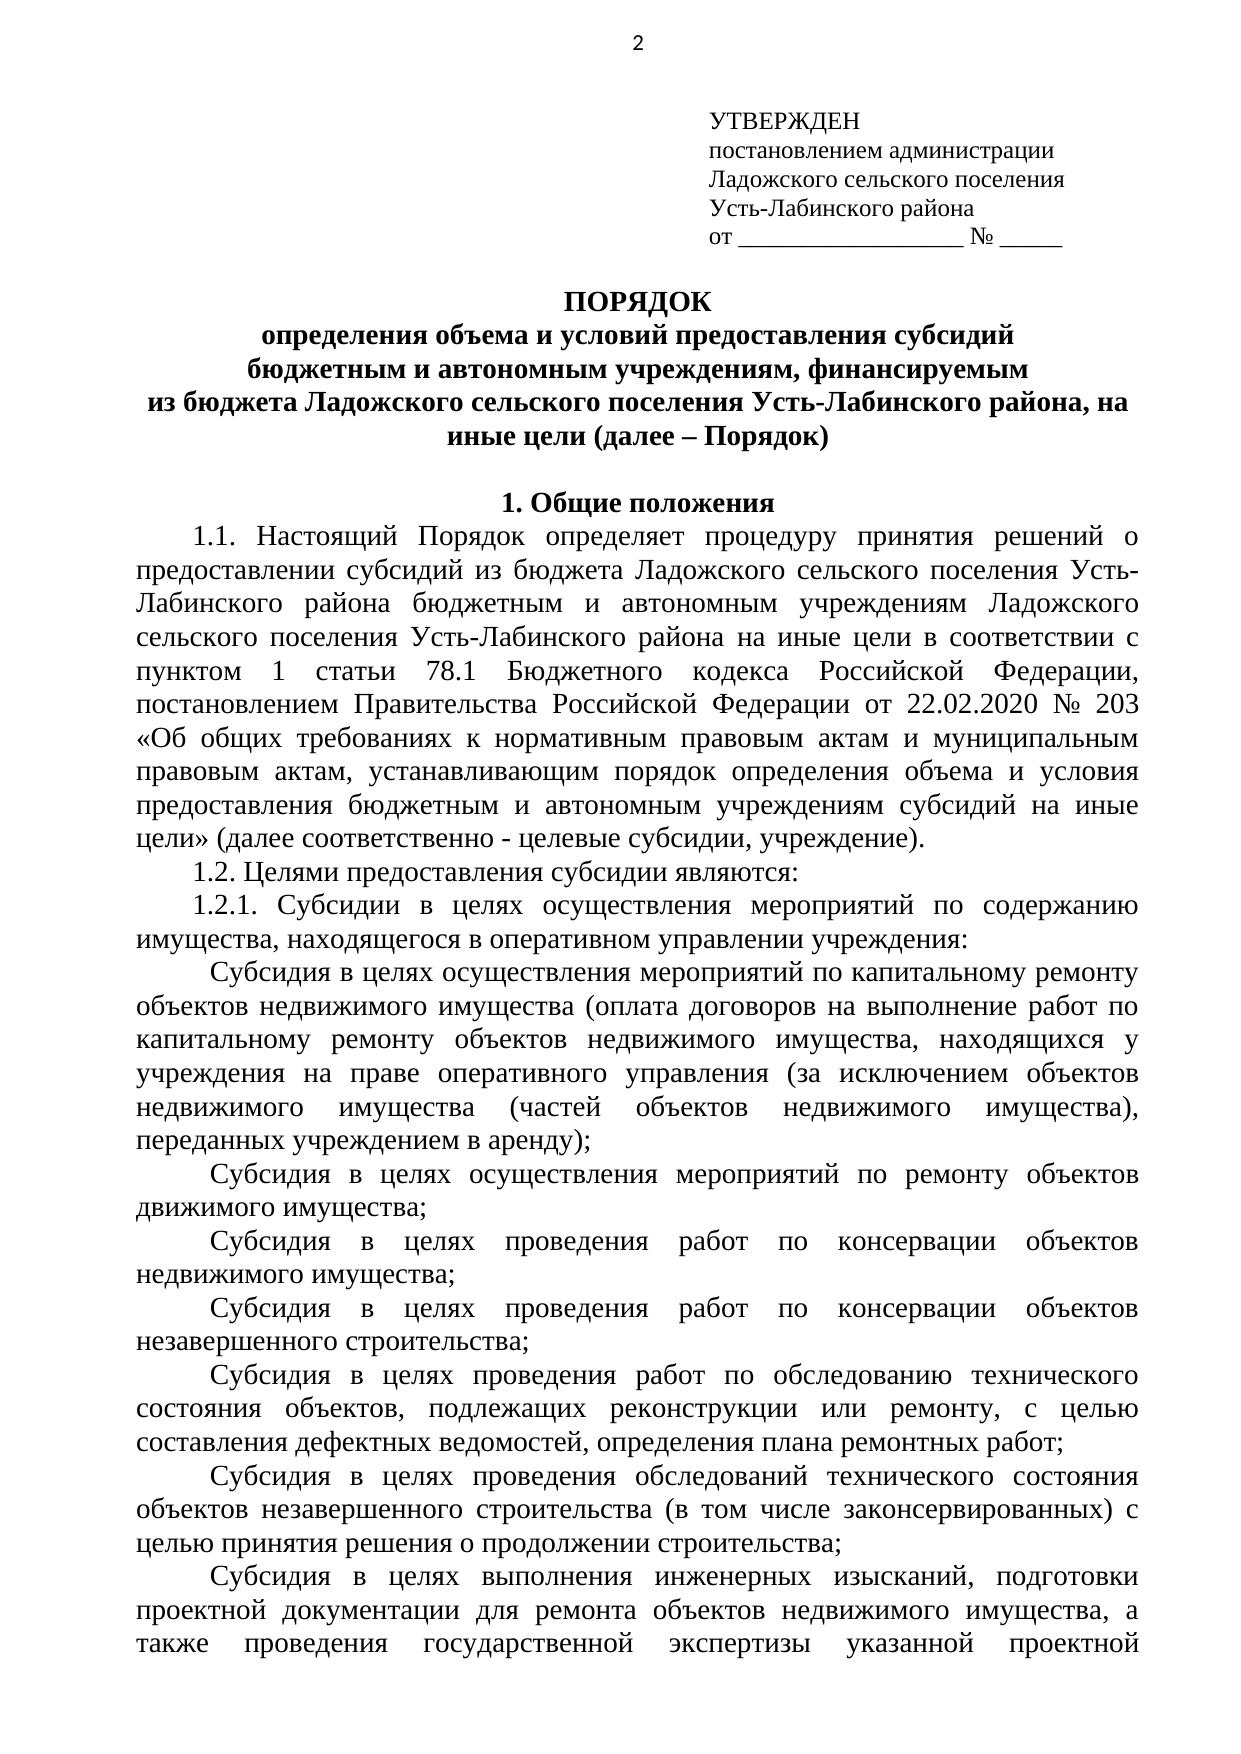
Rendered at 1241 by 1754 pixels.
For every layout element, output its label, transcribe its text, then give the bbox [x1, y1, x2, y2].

title бюджетным и автономным учреждениям, финансируемым [136, 351, 1140, 384]
text Субсидия в целях осуществления мероприятий по ремонту объектов движимого имущества; [136, 1156, 1140, 1223]
text Субсидия в целях осуществления мероприятий по капитальному ремонту объектов недвижимого имущества (оплата договоров на выполнение работ по капитальному ремонту объектов недвижимого имущества, находящихся у учреждения на праве оперативного управления (за исключением объектов недвижимого имущества (частей объектов недвижимого имущества), переданных учреждением в аренду); [136, 954, 1140, 1156]
title ПОРЯДОК [136, 284, 1140, 317]
text 1.1. Настоящий Порядок определяет процедуру принятия решений о предоставлении субсидий из бюджета Ладожского сельского поселения Усть-Лабинского района бюджетным и автономным учреждениям Ладожского сельского поселения Усть-Лабинского района на иные цели в соответствии с пунктом 1 статьи 78.1 Бюджетного кодекса Российской Федерации, постановлением Правительства Российской Федерации от 22.02.2020 № 203 «Об общих требованиях к нормативным правовым актам и муниципальным правовым актам, устанавливающим порядок определения объема и условия предоставления бюджетным и автономным учреждениям субсидий на иные цели» (далее соответственно - целевые субсидии, учреждение). [136, 518, 1140, 854]
text от __________________ № _____ [136, 221, 1140, 250]
title 1. Общие положения [136, 485, 1140, 518]
text Субсидия в целях проведения работ по консервации объектов недвижимого имущества; [136, 1223, 1140, 1290]
list УТВЕРЖДЕН [136, 106, 1140, 135]
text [136, 1558, 1140, 1659]
text постановлением администрации [136, 135, 1140, 164]
text Ладожского сельского поселения [136, 164, 1140, 193]
text Субсидия в целях проведения обследований технического состояния объектов незавершенного строительства (в том числе законсервированных) с целью принятия решения о продолжении строительства; [136, 1458, 1140, 1558]
title из бюджета Ладожского сельского поселения Усть-Лабинского района, на иные цели (далее – Порядок) [136, 384, 1140, 451]
title определения объема и условий предоставления субсидий [136, 317, 1140, 351]
text Субсидия в целях проведения работ по обследованию технического состояния объектов, подлежащих реконструкции или ремонту, с целью составления дефектных ведомостей, определения плана ремонтных работ; [136, 1357, 1140, 1458]
text 1.2. Целями предоставления субсидии являются: [136, 854, 1140, 887]
text Субсидия в целях проведения работ по консервации объектов незавершенного строительства; [136, 1290, 1140, 1357]
text 1.2.1. Субсидии в целях осуществления мероприятий по содержанию имущества, находящегося в оперативном управлении учреждения: [136, 887, 1140, 954]
text Усть-Лабинского района [136, 193, 1140, 221]
